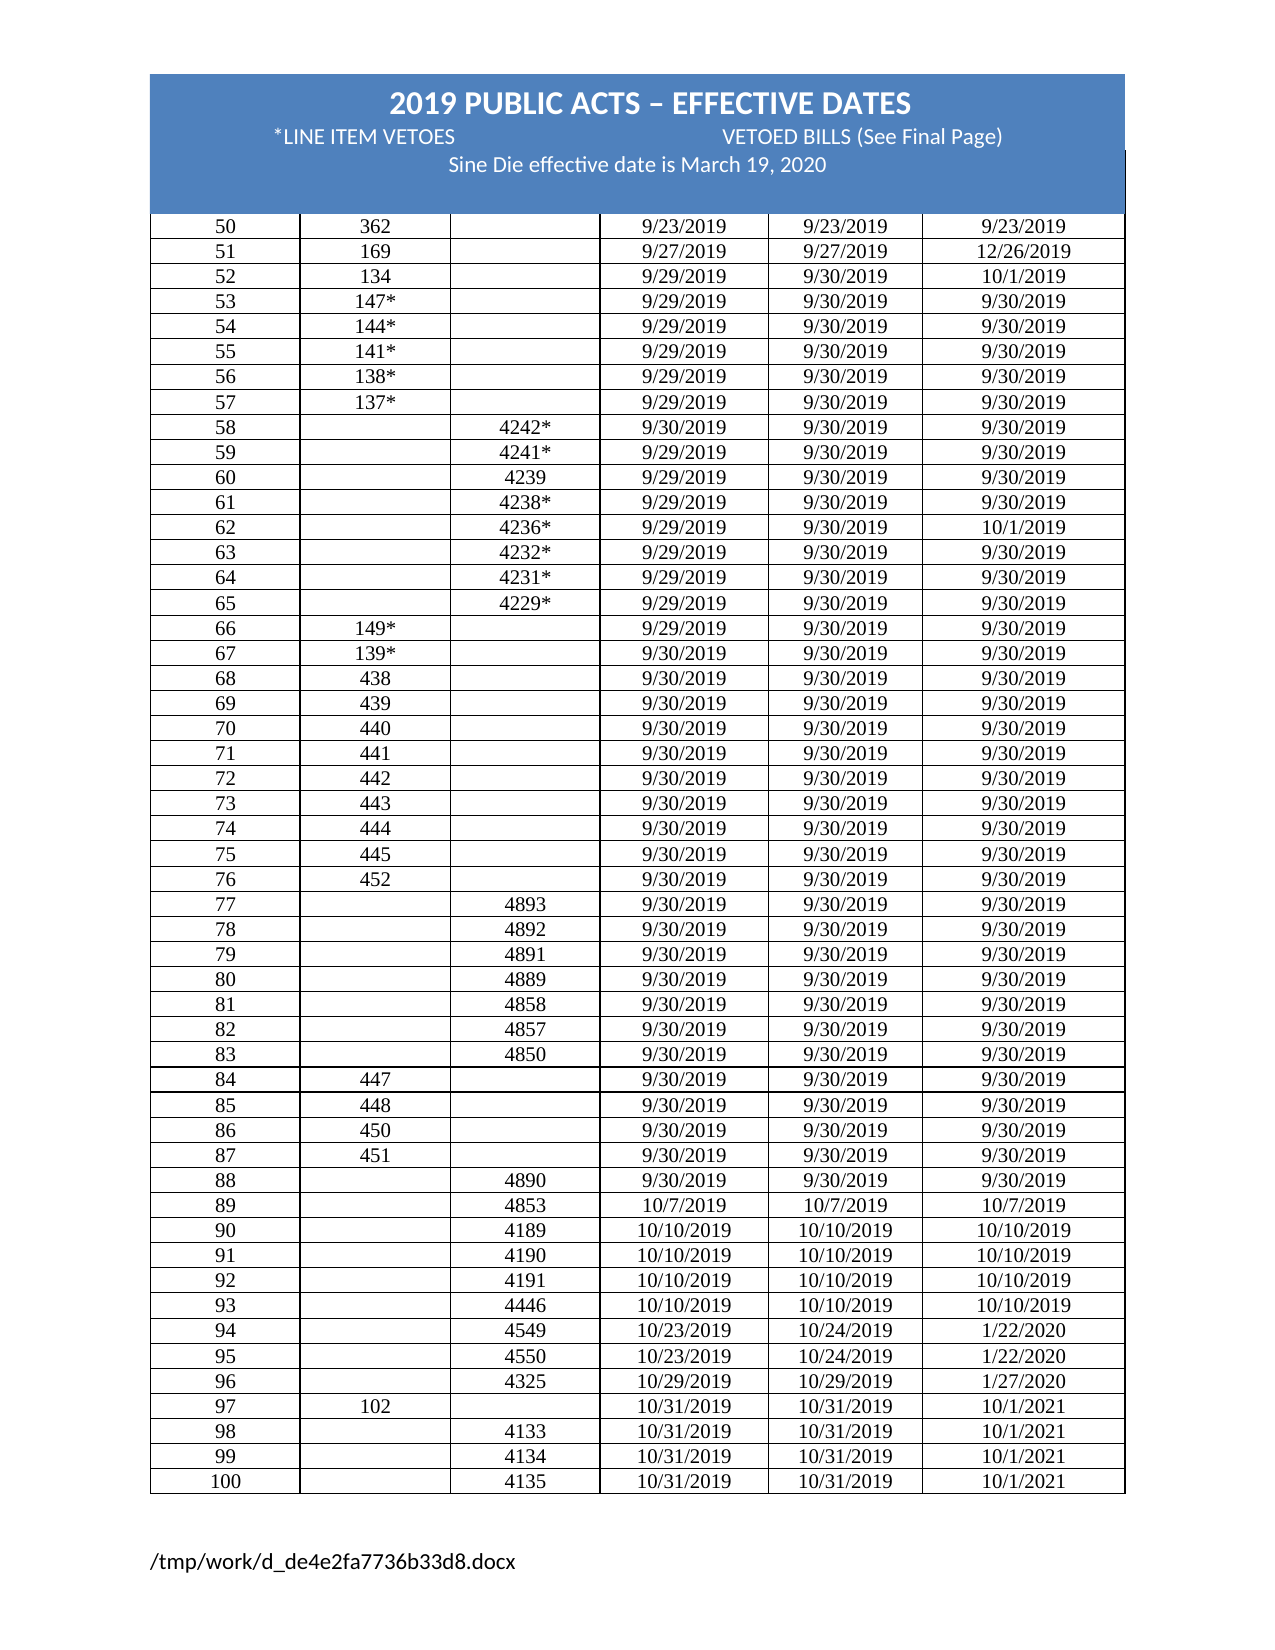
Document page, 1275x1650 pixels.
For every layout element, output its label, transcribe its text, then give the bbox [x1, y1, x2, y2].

table_cell 78 [151, 917, 299, 941]
table_cell 83 [151, 1042, 299, 1066]
table_cell 9/30/2019 [601, 415, 768, 439]
table_cell 85 [151, 1093, 299, 1117]
table_cell 9/30/2019 [923, 741, 1124, 765]
table_cell [301, 942, 450, 966]
table_cell 9/30/2019 [769, 1068, 922, 1091]
table_cell 89 [151, 1193, 299, 1217]
table_cell 4135 [451, 1469, 599, 1493]
table_cell 9/30/2019 [769, 1118, 922, 1142]
table_cell [451, 1394, 599, 1418]
table_cell 10/1/2021 [923, 1469, 1124, 1493]
table_cell 439 [301, 691, 450, 715]
table_cell [451, 214, 599, 238]
table_cell 9/30/2019 [923, 892, 1124, 916]
table_cell 12/26/2019 [923, 239, 1124, 263]
table_cell 9/30/2019 [923, 967, 1124, 991]
table_cell 450 [301, 1118, 450, 1142]
table_cell 9/30/2019 [601, 992, 768, 1016]
table_cell 442 [301, 766, 450, 790]
table_cell 10/29/2019 [601, 1369, 768, 1393]
table_cell 10/31/2019 [601, 1394, 768, 1418]
table_cell 9/23/2019 [769, 214, 922, 238]
table_cell [451, 816, 599, 840]
table_cell 9/30/2019 [923, 1168, 1124, 1192]
table_cell 62 [151, 515, 299, 539]
table_cell [451, 1118, 599, 1142]
table_cell 9/30/2019 [923, 490, 1124, 514]
table_cell 9/29/2019 [601, 390, 768, 414]
table_cell 10/10/2019 [601, 1218, 768, 1242]
table_cell 54 [151, 314, 299, 338]
table_cell 9/30/2019 [601, 766, 768, 790]
table_cell [451, 264, 599, 288]
table_cell 69 [151, 691, 299, 715]
table_cell 10/1/2019 [923, 264, 1124, 288]
table_cell 52 [151, 264, 299, 288]
table_cell 9/30/2019 [769, 766, 922, 790]
table_cell 9/29/2019 [601, 264, 768, 288]
table_cell 9/30/2019 [769, 917, 922, 941]
table_cell 9/30/2019 [769, 390, 922, 414]
table_cell 9/30/2019 [601, 867, 768, 891]
table_cell 10/10/2019 [923, 1243, 1124, 1267]
table_cell 9/30/2019 [923, 289, 1124, 313]
table_cell 4549 [451, 1319, 599, 1342]
table_cell 9/30/2019 [769, 1168, 922, 1192]
table_cell 60 [151, 465, 299, 489]
table_cell [451, 289, 599, 313]
table_cell 10/7/2019 [769, 1193, 922, 1217]
table_cell 9/30/2019 [769, 992, 922, 1016]
table_cell 71 [151, 741, 299, 765]
table_cell 9/30/2019 [601, 716, 768, 740]
table_cell 73 [151, 791, 299, 815]
table_cell 9/30/2019 [769, 490, 922, 514]
table_cell 9/30/2019 [601, 1017, 768, 1041]
table_cell 10/31/2019 [601, 1469, 768, 1493]
table_cell [301, 992, 450, 1016]
table_cell 9/30/2019 [923, 465, 1124, 489]
table_cell 9/30/2019 [923, 816, 1124, 840]
table_cell 9/30/2019 [769, 1143, 922, 1167]
table_cell 9/30/2019 [923, 942, 1124, 966]
table_cell 447 [301, 1068, 450, 1091]
table_cell 4893 [451, 892, 599, 916]
table_cell 440 [301, 716, 450, 740]
table_cell 10/10/2019 [923, 1293, 1124, 1317]
table_cell 10/31/2019 [769, 1419, 922, 1443]
table_cell 9/30/2019 [769, 641, 922, 665]
table_cell 4446 [451, 1293, 599, 1317]
table_cell [301, 892, 450, 916]
table_cell 169 [301, 239, 450, 263]
table_cell [301, 590, 450, 614]
table_cell 9/30/2019 [601, 1068, 768, 1091]
table_cell 9/29/2019 [601, 440, 768, 464]
table_cell 9/30/2019 [923, 841, 1124, 866]
table_cell 141* [301, 339, 450, 363]
table_cell [301, 1419, 450, 1443]
table_cell 4858 [451, 992, 599, 1016]
table_cell 362 [301, 214, 450, 238]
table_cell 61 [151, 490, 299, 514]
table_cell [301, 1042, 450, 1066]
table_cell 9/30/2019 [923, 390, 1124, 414]
table_cell 9/30/2019 [923, 339, 1124, 363]
table_cell 10/10/2019 [601, 1293, 768, 1317]
table_cell [301, 1017, 450, 1041]
table_cell [451, 867, 599, 891]
table_cell 9/29/2019 [601, 465, 768, 489]
table_cell 9/30/2019 [923, 691, 1124, 715]
table_cell 4892 [451, 917, 599, 941]
table_cell 64 [151, 565, 299, 589]
table_cell 91 [151, 1243, 299, 1267]
table_cell 9/30/2019 [769, 867, 922, 891]
table_cell 9/30/2019 [601, 1042, 768, 1066]
table_cell 57 [151, 390, 299, 414]
table_cell 441 [301, 741, 450, 765]
table_cell 77 [151, 892, 299, 916]
table_cell 4191 [451, 1268, 599, 1292]
table_cell 9/30/2019 [923, 590, 1124, 614]
table_cell [301, 1218, 450, 1242]
table_cell 4891 [451, 942, 599, 966]
table_cell 97 [151, 1394, 299, 1418]
table_cell 10/31/2019 [601, 1444, 768, 1468]
table_cell 4242* [451, 415, 599, 439]
table_cell 443 [301, 791, 450, 815]
table_cell [301, 465, 450, 489]
table_cell [301, 540, 450, 564]
table_cell 10/1/2021 [923, 1419, 1124, 1443]
table_cell 10/1/2021 [923, 1394, 1124, 1418]
table_cell 9/27/2019 [769, 239, 922, 263]
table_cell 9/23/2019 [601, 214, 768, 238]
table_cell [301, 515, 450, 539]
table_cell [451, 766, 599, 790]
table_cell [301, 565, 450, 589]
table_cell 9/29/2019 [601, 314, 768, 338]
table_cell 4190 [451, 1243, 599, 1267]
table_cell 68 [151, 666, 299, 690]
table_cell 9/30/2019 [923, 867, 1124, 891]
table_cell 9/29/2019 [601, 339, 768, 363]
table_cell [301, 1444, 450, 1468]
table_cell 9/30/2019 [769, 289, 922, 313]
table_cell 9/30/2019 [769, 791, 922, 815]
table_cell 70 [151, 716, 299, 740]
table_cell 9/30/2019 [769, 415, 922, 439]
table_cell 9/23/2019 [923, 214, 1124, 238]
table_cell 84 [151, 1068, 299, 1091]
table_cell 9/30/2019 [923, 415, 1124, 439]
table_cell 9/30/2019 [769, 892, 922, 916]
table_cell 9/30/2019 [923, 314, 1124, 338]
table_cell 9/30/2019 [769, 1042, 922, 1066]
table_cell 9/30/2019 [923, 917, 1124, 941]
table_cell 1/22/2020 [923, 1344, 1124, 1368]
table_cell 4236* [451, 515, 599, 539]
table_cell 1/27/2020 [923, 1369, 1124, 1393]
table_cell 9/30/2019 [769, 942, 922, 966]
table_cell 10/23/2019 [601, 1319, 768, 1342]
table_cell 10/10/2019 [601, 1243, 768, 1267]
table_cell 76 [151, 867, 299, 891]
table_cell 452 [301, 867, 450, 891]
table_cell 10/29/2019 [769, 1369, 922, 1393]
table_cell 9/29/2019 [601, 490, 768, 514]
table_cell 9/30/2019 [601, 791, 768, 815]
table_cell 147* [301, 289, 450, 313]
table_cell 98 [151, 1419, 299, 1443]
table_cell 9/30/2019 [601, 741, 768, 765]
table_cell 63 [151, 540, 299, 564]
table_cell [451, 691, 599, 715]
table_cell [301, 1469, 450, 1493]
table_cell [451, 741, 599, 765]
table_cell 9/30/2019 [769, 967, 922, 991]
table_cell 9/30/2019 [601, 816, 768, 840]
table_cell 9/30/2019 [769, 1017, 922, 1041]
table_cell 92 [151, 1268, 299, 1292]
table_cell 9/30/2019 [923, 641, 1124, 665]
table_cell [301, 967, 450, 991]
table_cell 4890 [451, 1168, 599, 1192]
table_cell 9/30/2019 [923, 716, 1124, 740]
table_cell 9/30/2019 [923, 1093, 1124, 1117]
table_cell 67 [151, 641, 299, 665]
table_cell 9/30/2019 [769, 440, 922, 464]
table_cell [451, 1068, 599, 1091]
table_cell 9/30/2019 [769, 691, 922, 715]
table_cell 9/29/2019 [601, 540, 768, 564]
table_cell 149* [301, 616, 450, 639]
table_cell 9/30/2019 [601, 1118, 768, 1142]
table_cell 9/30/2019 [769, 590, 922, 614]
table_cell 4229* [451, 590, 599, 614]
table_cell 56 [151, 365, 299, 388]
table_cell 9/30/2019 [923, 540, 1124, 564]
table_cell 9/30/2019 [601, 666, 768, 690]
table_cell 74 [151, 816, 299, 840]
table_cell 82 [151, 1017, 299, 1041]
table_cell 138* [301, 365, 450, 388]
table_cell 4325 [451, 1369, 599, 1393]
table_cell 10/10/2019 [601, 1268, 768, 1292]
table_cell 9/30/2019 [923, 666, 1124, 690]
table_cell [451, 841, 599, 866]
table_cell 9/30/2019 [769, 465, 922, 489]
table_cell 9/29/2019 [601, 590, 768, 614]
table_cell 9/30/2019 [923, 1017, 1124, 1041]
table_cell 4857 [451, 1017, 599, 1041]
table_cell 9/30/2019 [601, 942, 768, 966]
table_cell 9/30/2019 [769, 716, 922, 740]
table_cell 79 [151, 942, 299, 966]
table_cell 58 [151, 415, 299, 439]
table_cell 10/1/2019 [923, 515, 1124, 539]
table_cell 4133 [451, 1419, 599, 1443]
table_cell 9/30/2019 [923, 616, 1124, 639]
table_cell [451, 390, 599, 414]
table_cell 9/29/2019 [601, 515, 768, 539]
table_cell 99 [151, 1444, 299, 1468]
table_cell 9/30/2019 [769, 565, 922, 589]
table_cell 444 [301, 816, 450, 840]
table_cell [301, 1168, 450, 1192]
table_cell [301, 1293, 450, 1317]
table_cell 10/31/2019 [769, 1469, 922, 1493]
table_cell 9/30/2019 [923, 1068, 1124, 1091]
table_cell 93 [151, 1293, 299, 1317]
table_cell 72 [151, 766, 299, 790]
table_cell 59 [151, 440, 299, 464]
table_cell 9/30/2019 [769, 616, 922, 639]
table_cell 4550 [451, 1344, 599, 1368]
table_cell 4241* [451, 440, 599, 464]
table_cell 50 [151, 214, 299, 238]
table_cell 9/30/2019 [601, 1168, 768, 1192]
table_cell 81 [151, 992, 299, 1016]
table_cell [301, 415, 450, 439]
table_cell 9/30/2019 [601, 1143, 768, 1167]
table_cell 9/30/2019 [769, 314, 922, 338]
table_cell 9/30/2019 [923, 440, 1124, 464]
table_cell 10/31/2019 [601, 1419, 768, 1443]
table_cell 4239 [451, 465, 599, 489]
table_cell 4189 [451, 1218, 599, 1242]
table_cell 9/29/2019 [601, 616, 768, 639]
table_cell 10/23/2019 [601, 1344, 768, 1368]
table_cell 9/29/2019 [601, 565, 768, 589]
table_cell 4238* [451, 490, 599, 514]
table_cell 75 [151, 841, 299, 866]
table_cell 4850 [451, 1042, 599, 1066]
table_cell 9/30/2019 [769, 666, 922, 690]
table_cell 10/1/2021 [923, 1444, 1124, 1468]
table_cell 9/30/2019 [769, 741, 922, 765]
table_cell 9/30/2019 [769, 365, 922, 388]
table_cell 10/10/2019 [769, 1293, 922, 1317]
table_cell 134 [301, 264, 450, 288]
table_cell 9/30/2019 [923, 565, 1124, 589]
table_cell 10/10/2019 [923, 1268, 1124, 1292]
table_cell 4232* [451, 540, 599, 564]
table_cell [451, 641, 599, 665]
table_cell [451, 1143, 599, 1167]
table_cell 10/24/2019 [769, 1319, 922, 1342]
table_cell 9/30/2019 [601, 691, 768, 715]
table_cell 9/30/2019 [769, 841, 922, 866]
table_cell 9/30/2019 [769, 1093, 922, 1117]
table_cell 90 [151, 1218, 299, 1242]
table_cell 9/30/2019 [601, 892, 768, 916]
table_cell [301, 1369, 450, 1393]
table_cell 10/31/2019 [769, 1394, 922, 1418]
table_cell 9/30/2019 [601, 917, 768, 941]
table_cell 451 [301, 1143, 450, 1167]
table_cell 95 [151, 1344, 299, 1368]
table_cell 10/24/2019 [769, 1344, 922, 1368]
table_cell [451, 666, 599, 690]
table_cell 87 [151, 1143, 299, 1167]
table_cell 65 [151, 590, 299, 614]
table_cell 448 [301, 1093, 450, 1117]
table_cell 1/22/2020 [923, 1319, 1124, 1342]
table_cell [301, 440, 450, 464]
table_cell [451, 339, 599, 363]
table_cell 9/30/2019 [923, 791, 1124, 815]
table_cell 10/10/2019 [769, 1243, 922, 1267]
table_cell [451, 791, 599, 815]
table_cell [301, 1344, 450, 1368]
table_cell [451, 616, 599, 639]
table_cell 9/30/2019 [923, 1143, 1124, 1167]
table_cell 9/30/2019 [923, 365, 1124, 388]
table_cell 88 [151, 1168, 299, 1192]
table_cell 10/10/2019 [769, 1268, 922, 1292]
table_cell 9/29/2019 [601, 365, 768, 388]
table_cell [451, 239, 599, 263]
table_cell 80 [151, 967, 299, 991]
table_cell 139* [301, 641, 450, 665]
table_cell 53 [151, 289, 299, 313]
table_cell 10/10/2019 [769, 1218, 922, 1242]
table_cell 9/29/2019 [601, 289, 768, 313]
table_cell 9/30/2019 [769, 515, 922, 539]
table_cell 9/30/2019 [923, 1042, 1124, 1066]
table_cell [301, 1243, 450, 1267]
table_cell 9/30/2019 [601, 1093, 768, 1117]
table_cell 144* [301, 314, 450, 338]
table_cell 9/30/2019 [769, 264, 922, 288]
table_cell 4889 [451, 967, 599, 991]
table_cell 10/7/2019 [601, 1193, 768, 1217]
table_cell 4134 [451, 1444, 599, 1468]
table_cell 96 [151, 1369, 299, 1393]
table_cell [301, 1193, 450, 1217]
table_cell [451, 365, 599, 388]
table_cell 9/30/2019 [923, 992, 1124, 1016]
table_cell 10/31/2019 [769, 1444, 922, 1468]
table_cell 66 [151, 616, 299, 639]
table_cell 445 [301, 841, 450, 866]
table_cell 100 [151, 1469, 299, 1493]
table_cell 94 [151, 1319, 299, 1342]
table_cell 51 [151, 239, 299, 263]
table_cell 86 [151, 1118, 299, 1142]
table_cell 9/30/2019 [601, 967, 768, 991]
table_cell 9/30/2019 [923, 1118, 1124, 1142]
table_cell 4231* [451, 565, 599, 589]
table_cell [301, 1319, 450, 1342]
table_cell 102 [301, 1394, 450, 1418]
table_cell 438 [301, 666, 450, 690]
table_cell 10/10/2019 [923, 1218, 1124, 1242]
table_cell 9/30/2019 [769, 540, 922, 564]
table_cell 9/30/2019 [769, 816, 922, 840]
table_cell 55 [151, 339, 299, 363]
table_cell 9/30/2019 [769, 339, 922, 363]
table_cell 9/30/2019 [923, 766, 1124, 790]
table_cell 9/30/2019 [601, 841, 768, 866]
table_cell [451, 1093, 599, 1117]
table_cell 4853 [451, 1193, 599, 1217]
table_cell [301, 490, 450, 514]
table_cell 9/27/2019 [601, 239, 768, 263]
table_cell 137* [301, 390, 450, 414]
table_cell [301, 1268, 450, 1292]
table_cell [451, 716, 599, 740]
table_cell 9/30/2019 [601, 641, 768, 665]
table_cell 10/7/2019 [923, 1193, 1124, 1217]
table_cell [301, 917, 450, 941]
table_cell [451, 314, 599, 338]
